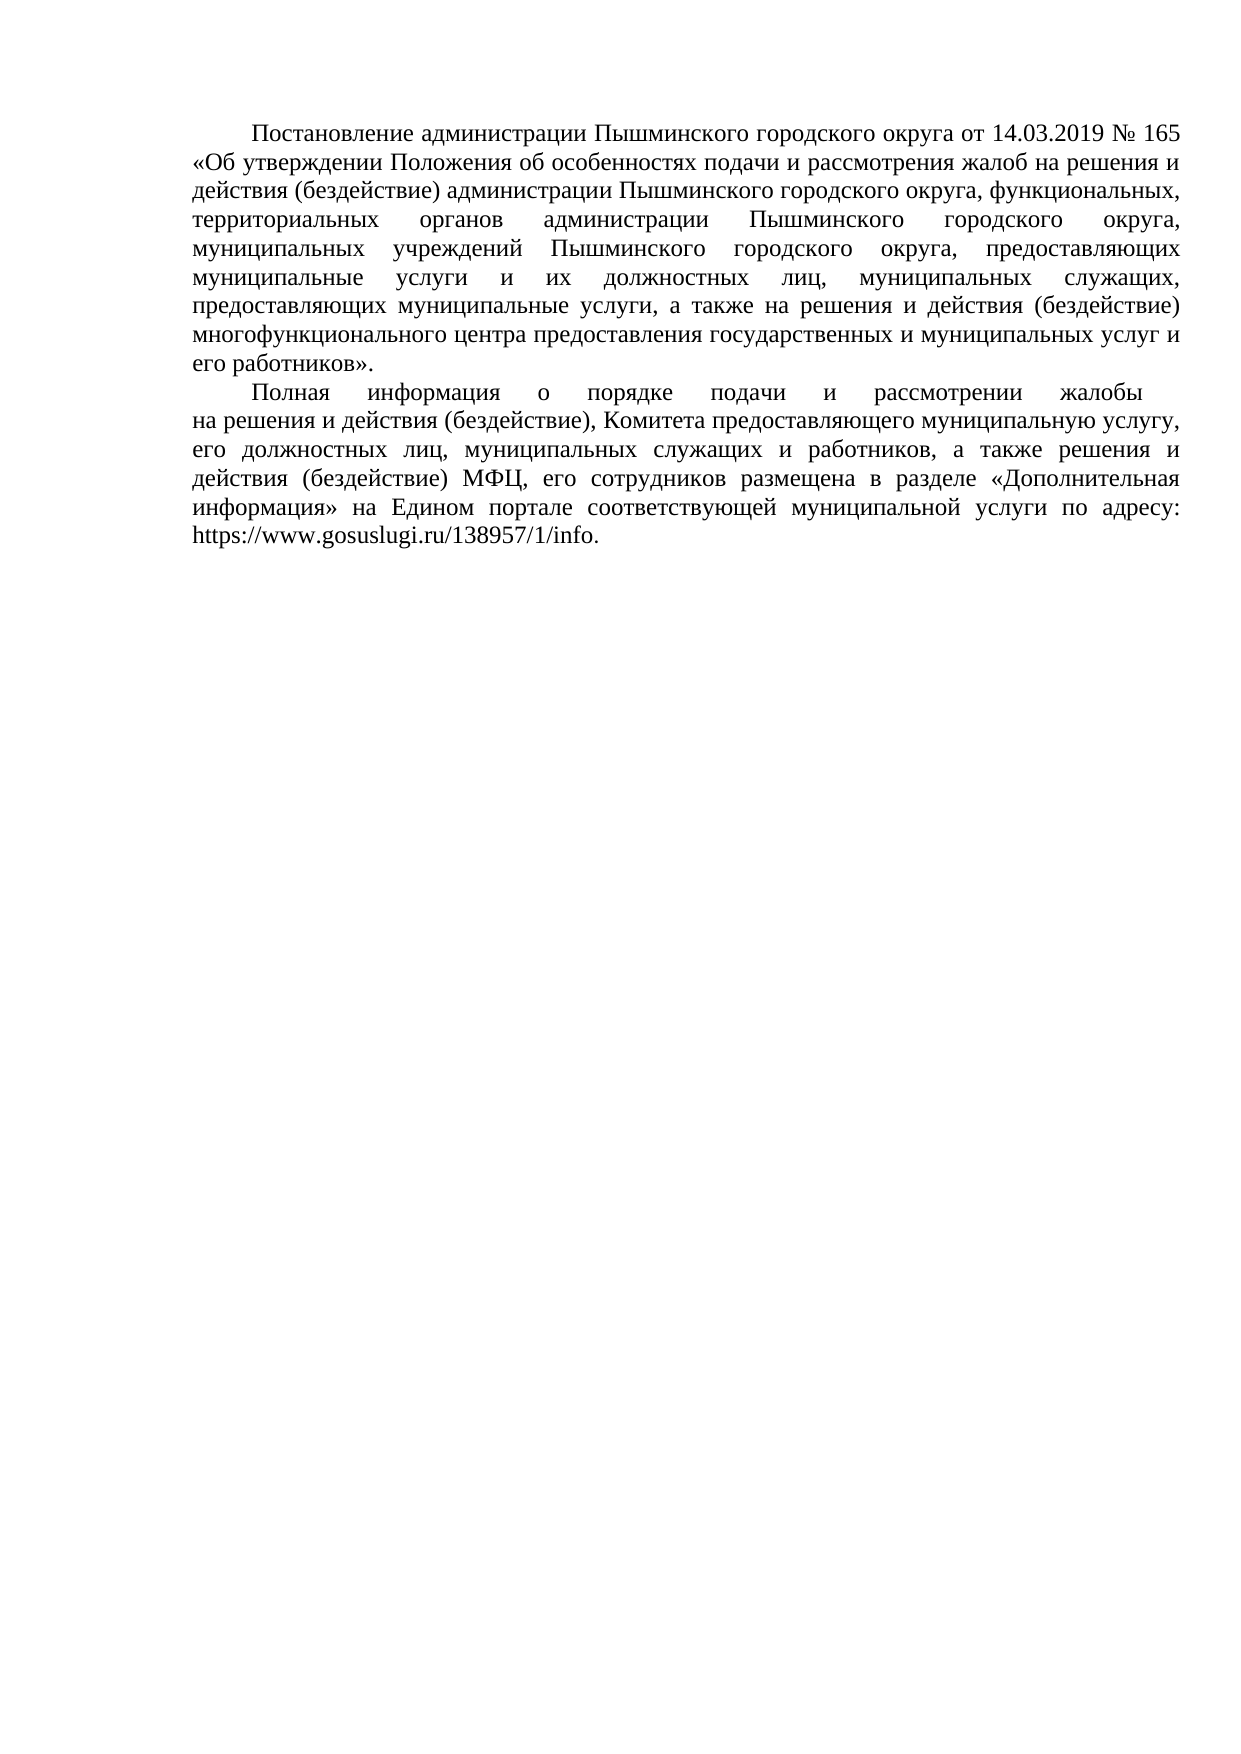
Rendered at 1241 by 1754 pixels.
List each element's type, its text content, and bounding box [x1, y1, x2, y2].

text Полная информация о порядке подачи и рассмотрении жалобы на решения и действия (бездействие), Комитета предоставляющего муниципальную услугу, его должностных лиц, муниципальных служащих и работников, а также решения и действия (бездействие) МФЦ, его сотрудников размещена в разделе «Дополнительная информация» на Едином портале соответствующей муниципальной услуги по адресу: https://www.gosuslugi.ru/138957/1/info. [192, 377, 1181, 550]
text Постановление администрации Пышминского городского округа от 14.03.2019 № 165 «Об утверждении Положения об особенностях подачи и рассмотрения жалоб на решения и действия (бездействие) администрации Пышминского городского округа, функциональных, территориальных органов администрации Пышминского городского округа, муниципальных учреждений Пышминского городского округа, предоставляющих муниципальные услуги и их должностных лиц, муниципальных служащих, предоставляющих муниципальные услуги, а также на решения и действия (бездействие) многофункционального центра предоставления государственных и муниципальных услуг и его работников». [192, 118, 1181, 377]
